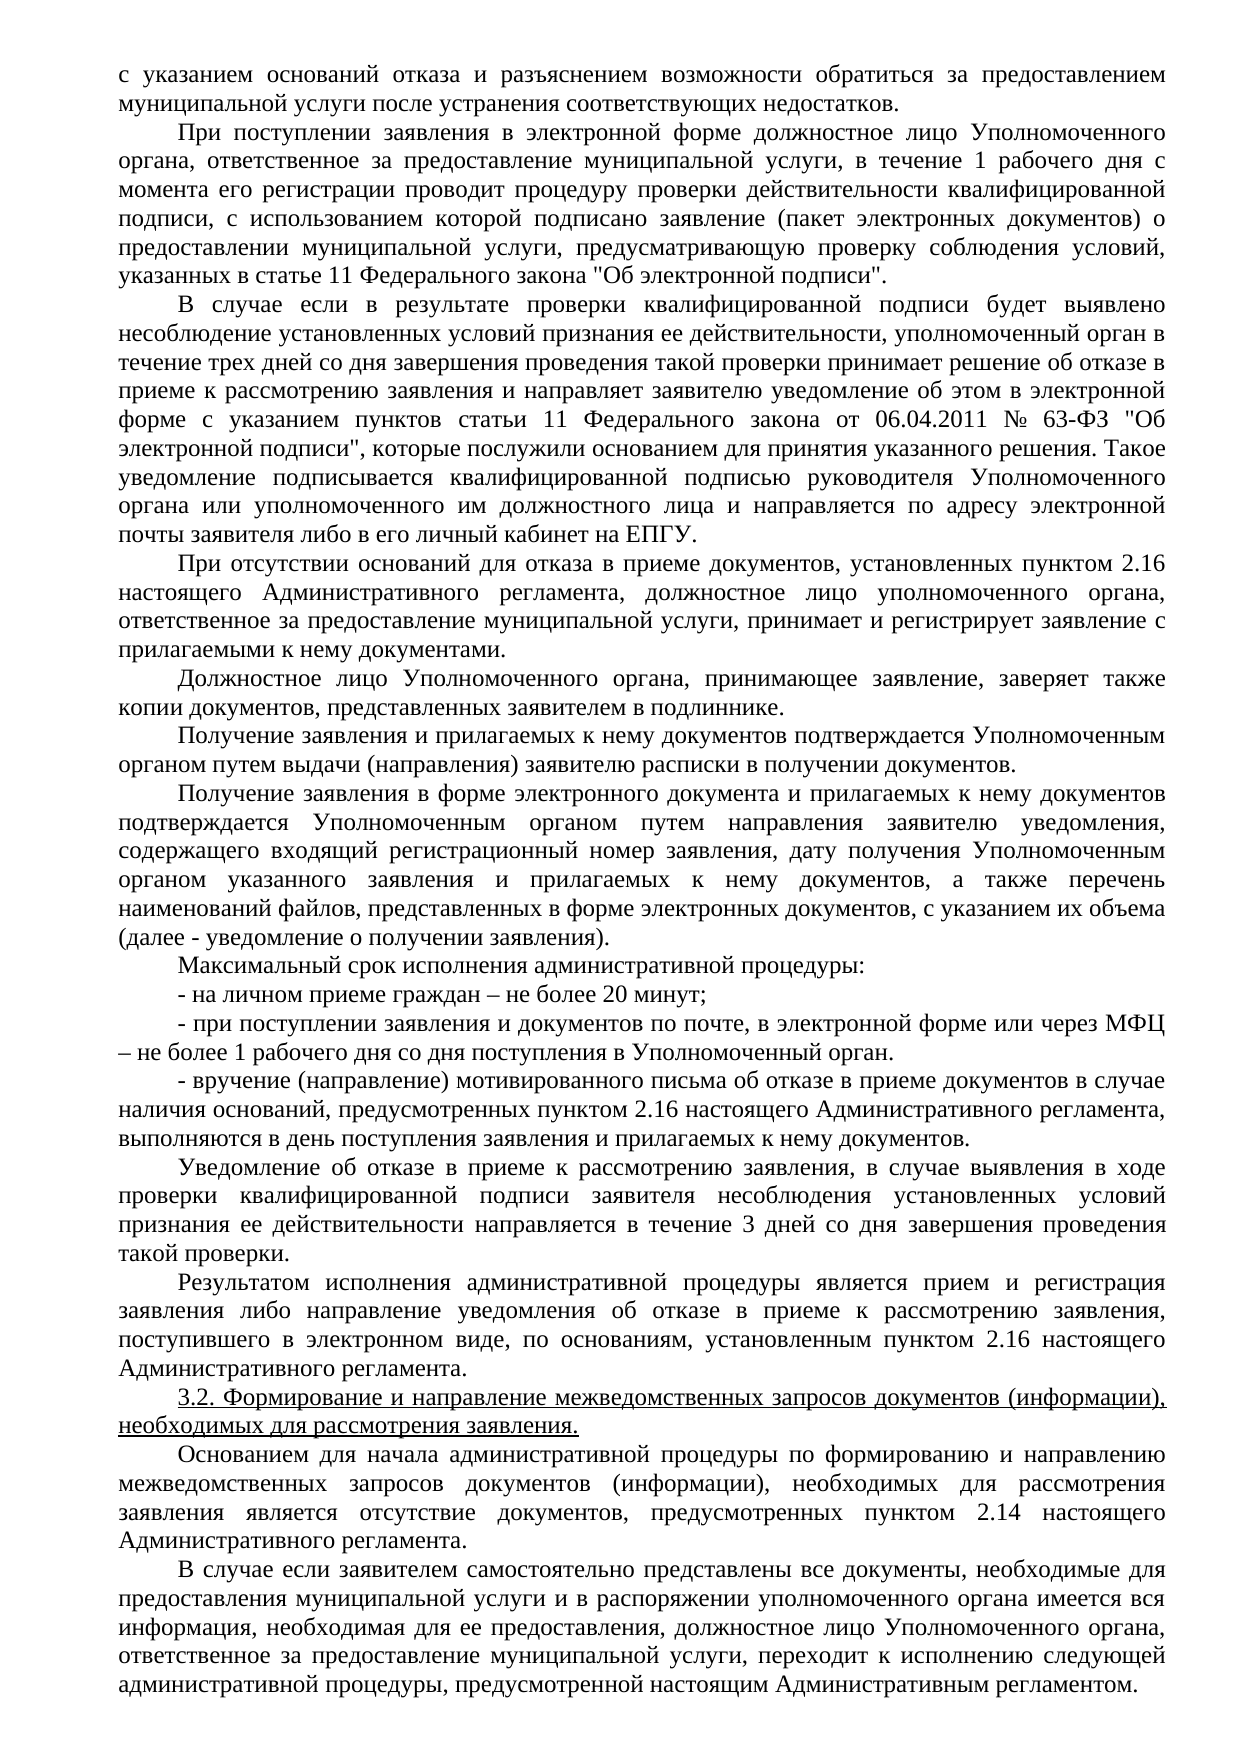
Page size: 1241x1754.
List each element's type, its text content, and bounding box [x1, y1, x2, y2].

text Максимальный срок исполнения административной процедуры: [118, 950, 1167, 979]
text Должностное лицо Уполномоченного органа, принимающее заявление, заверяет также копии документов, представленных заявителем в подлиннике. [118, 663, 1167, 720]
text Основанием для начала административной процедуры по формированию и направлению межведомственных запросов документов (информации), необходимых для рассмотрения заявления является отсутствие документов, предусмотренных пунктом 2.14 настоящего Административного регламента. [118, 1439, 1167, 1554]
text - вручение (направление) мотивированного письма об отказе в приеме документов в случае наличия оснований, предусмотренных пунктом 2.16 настоящего Административного регламента, выполняются в день поступления заявления и прилагаемых к нему документов. [118, 1065, 1167, 1152]
text 3.2. Формирование и направление межведомственных запросов документов (информации), необходимых для рассмотрения заявления. [118, 1382, 1167, 1439]
text - на личном приеме граждан – не более 20 минут; [118, 979, 1167, 1008]
text - при поступлении заявления и документов по почте, в электронной форме или через МФЦ – не более 1 рабочего дня со дня поступления в Уполномоченный орган. [118, 1008, 1167, 1065]
text В случае если в результате проверки квалифицированной подписи будет выявлено несоблюдение установленных условий признания ее действительности, уполномоченный орган в течение трех дней со дня завершения проведения такой проверки принимает решение об отказе в приеме к рассмотрению заявления и направляет заявителю уведомление об этом в электронной форме с указанием пунктов статьи 11 Федерального закона от 06.04.2011 № 63-ФЗ "Об электронной подписи", которые послужили основанием для принятия указанного решения. Такое уведомление подписывается квалифицированной подписью руководителя Уполномоченного органа или уполномоченного им должностного лица и направляется по адресу электронной почты заявителя либо в его личный кабинет на ЕПГУ. [118, 289, 1167, 548]
text Уведомление об отказе в приеме к рассмотрению заявления, в случае выявления в ходе проверки квалифицированной подписи заявителя несоблюдения установленных условий признания ее действительности направляется в течение 3 дней со дня завершения проведения такой проверки. [118, 1152, 1167, 1267]
text В случае если заявителем самостоятельно представлены все документы, необходимые для предоставления муниципальной услуги и в распоряжении уполномоченного органа имеется вся информация, необходимая для ее предоставления, должностное лицо Уполномоченного органа, ответственное за предоставление муниципальной услуги, переходит к исполнению следующей административной процедуры, предусмотренной настоящим Административным регламентом. [118, 1554, 1167, 1698]
text При отсутствии оснований для отказа в приеме документов, установленных пунктом 2.16 настоящего Административного регламента, должностное лицо уполномоченного органа, ответственное за предоставление муниципальной услуги, принимает и регистрирует заявление с прилагаемыми к нему документами. [118, 548, 1167, 663]
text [118, 59, 1167, 117]
text Результатом исполнения административной процедуры является прием и регистрация заявления либо направление уведомления об отказе в приеме к рассмотрению заявления, поступившего в электронном виде, по основаниям, установленным пунктом 2.16 настоящего Административного регламента. [118, 1267, 1167, 1382]
text Получение заявления и прилагаемых к нему документов подтверждается Уполномоченным органом путем выдачи (направления) заявителю расписки в получении документов. [118, 720, 1167, 778]
text При поступлении заявления в электронной форме должностное лицо Уполномоченного органа, ответственное за предоставление муниципальной услуги, в течение 1 рабочего дня с момента его регистрации проводит процедуру проверки действительности квалифицированной подписи, с использованием которой подписано заявление (пакет электронных документов) о предоставлении муниципальной услуги, предусматривающую проверку соблюдения условий, указанных в статье 11 Федерального закона "Об электронной подписи". [118, 117, 1167, 289]
text Получение заявления в форме электронного документа и прилагаемых к нему документов подтверждается Уполномоченным органом путем направления заявителю уведомления, содержащего входящий регистрационный номер заявления, дату получения Уполномоченным органом указанного заявления и прилагаемых к нему документов, а также перечень наименований файлов, представленных в форме электронных документов, с указанием их объема (далее - уведомление о получении заявления). [118, 778, 1167, 950]
